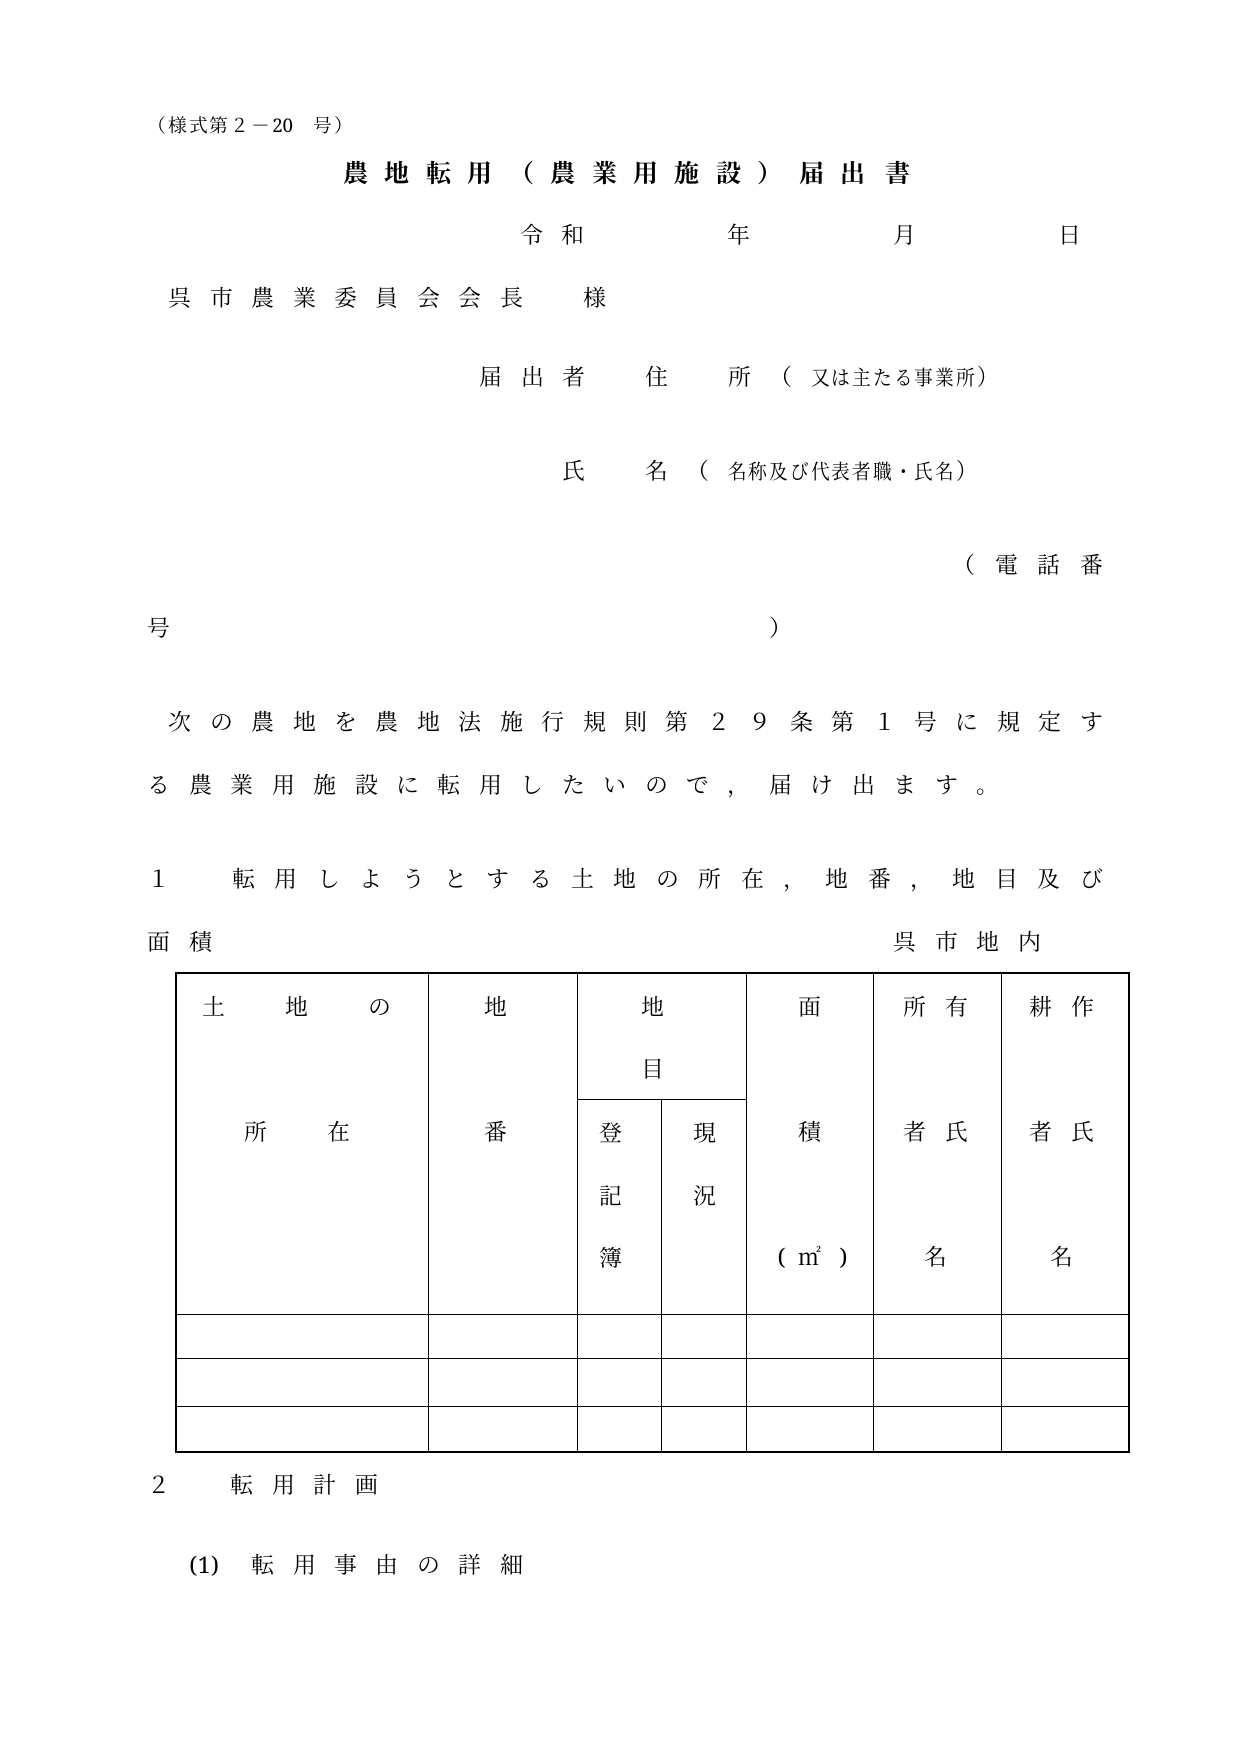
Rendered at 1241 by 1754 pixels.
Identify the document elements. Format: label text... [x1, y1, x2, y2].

table_cell [429, 1359, 577, 1406]
table_cell [1002, 1407, 1128, 1451]
table_cell [874, 1315, 1001, 1358]
table_header 地 目 [578, 974, 746, 1099]
table_cell [177, 1359, 428, 1406]
text 次の農地を農地法施行規則第２９条第１号に規定する農業用施設に転用したいので，届け出ます。 [148, 689, 1122, 815]
table_cell [662, 1407, 746, 1451]
table_cell [578, 1359, 661, 1406]
table_header 耕作者氏名 [1002, 974, 1128, 1313]
text （様式第２－20号） [148, 108, 1122, 140]
text １ 転用しようとする土地の所在，地番，地目及び面積 呉市地内 [148, 846, 1122, 972]
text ２ 転用計画 [148, 1453, 1122, 1515]
table_header 地 番 [429, 974, 577, 1313]
table_cell [747, 1359, 873, 1406]
table_cell [1002, 1359, 1128, 1406]
table_cell [177, 1315, 428, 1358]
table_cell [1002, 1315, 1128, 1358]
table_cell [747, 1407, 873, 1451]
table_cell [662, 1359, 746, 1406]
table_cell 現 況 [662, 1100, 746, 1313]
table_cell [874, 1359, 1001, 1406]
text 令和 年 月 日 [148, 203, 1100, 265]
table_cell [578, 1407, 661, 1451]
table_cell [662, 1315, 746, 1358]
table_cell [874, 1407, 1001, 1451]
table_cell [578, 1315, 661, 1358]
text （電話番号 ） [148, 533, 1122, 658]
text 農地転用（農業用施設）届出書 [148, 140, 1122, 203]
table_cell [429, 1407, 577, 1451]
table_cell [747, 1315, 873, 1358]
text 届出者 住 所（又は主たる事業所） [148, 344, 1122, 407]
table_cell [429, 1315, 577, 1358]
table_header 面 積(㎡) [747, 974, 873, 1313]
table_cell 登記簿 [578, 1100, 661, 1313]
table_header 土 地 の 所 在 [177, 974, 428, 1313]
text (1) 転用事由の詳細 [148, 1532, 1122, 1594]
table_cell [177, 1407, 428, 1451]
table_header 所有者氏名 [874, 974, 1001, 1313]
text 呉市農業委員会会長 様 [148, 265, 1122, 328]
text 氏 名（名称及び代表者職・氏名） [148, 438, 1122, 501]
